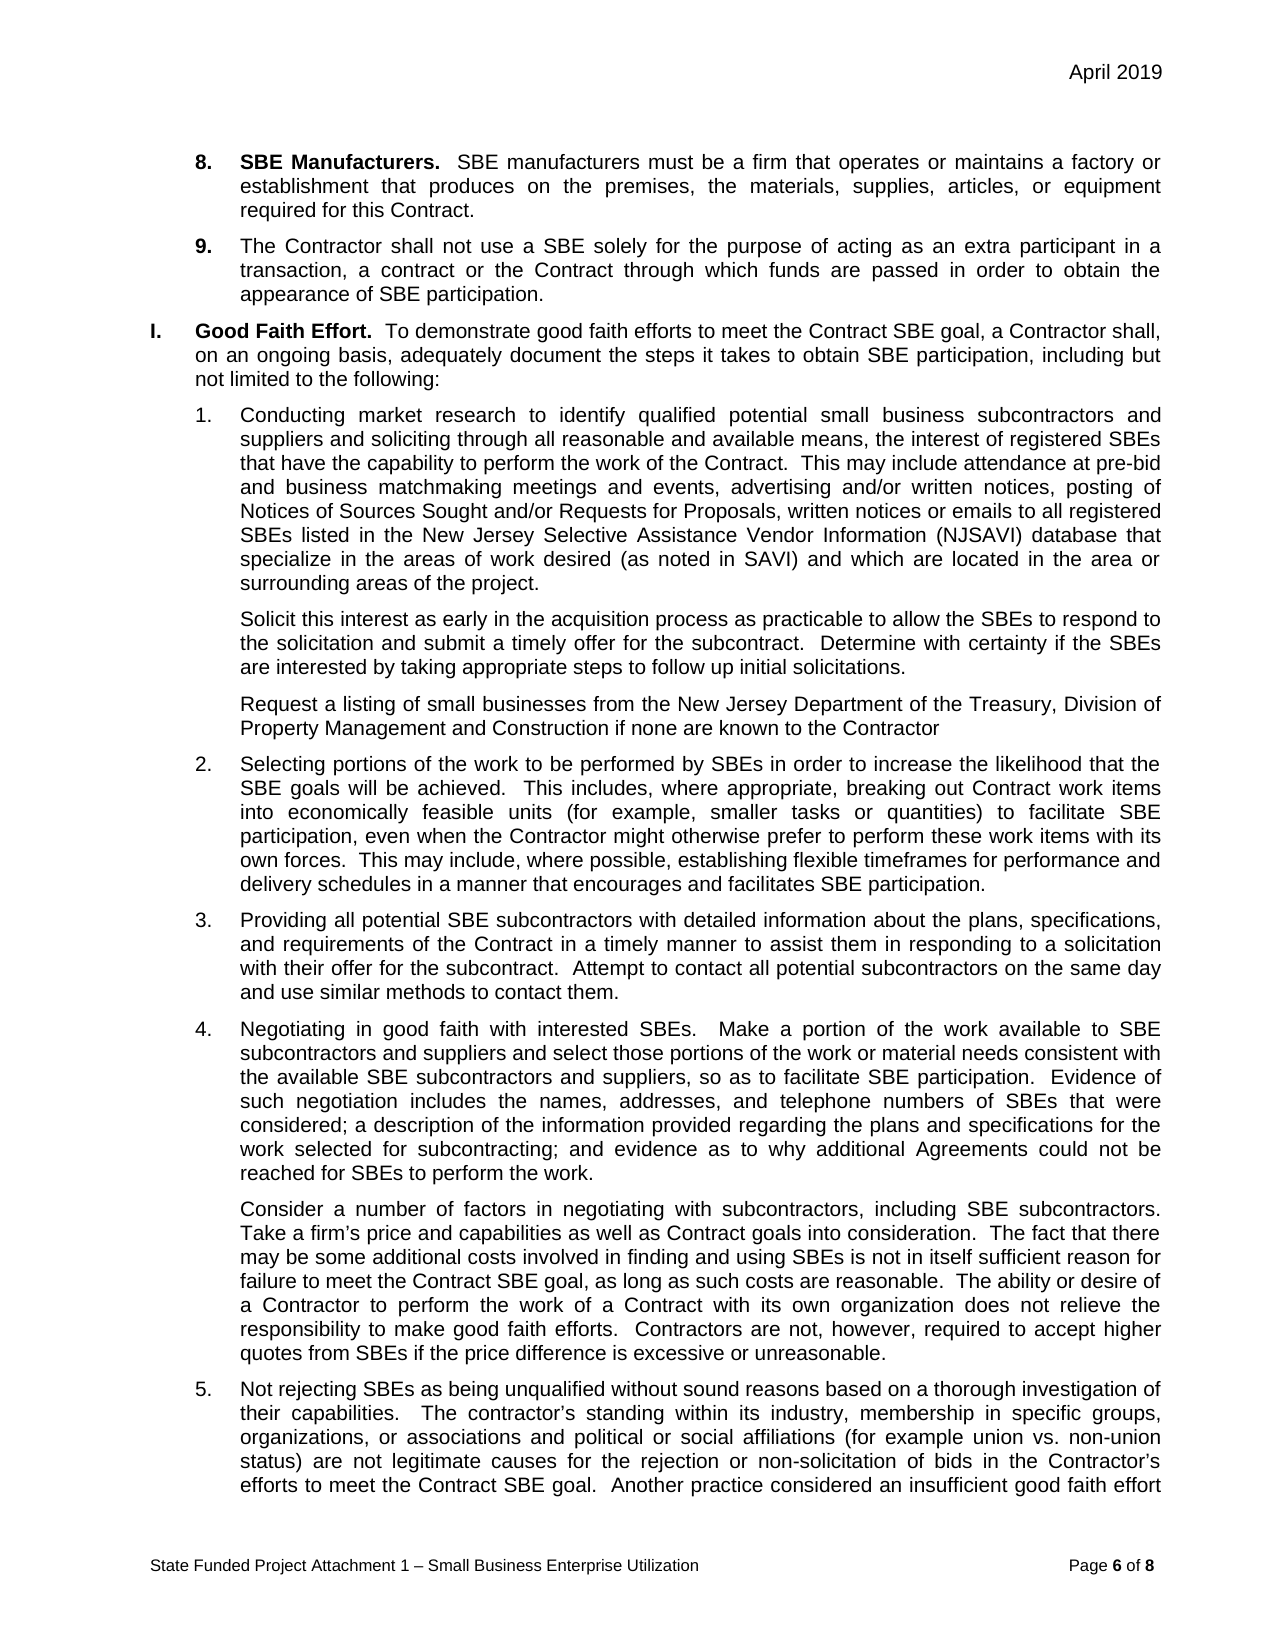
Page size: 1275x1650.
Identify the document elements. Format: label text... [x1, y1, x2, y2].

text Request a listing of small businesses from the New Jersey Department of the Treasury, Division of Property Management and Construction if none are known to the Contractor [240, 692, 1162, 739]
text 1. Conducting market research to identify qualified potential small business subcontractors and suppliers and soliciting through all reasonable and available means, the interest of registered SBEs that have the capability to perform the work of the Contract. This may include attendance at pre-bid and business matchmaking meetings and events, advertising and/or written notices, posting of Notices of Sources Sought and/or Requests for Proposals, written notices or emails to all registered SBEs listed in the New Jersey Selective Assistance Vendor Information (NJSAVI) database that specialize in the areas of work desired (as noted in SAVI) and which are located in the area or surrounding areas of the project. [195, 403, 1162, 595]
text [195, 1377, 1162, 1497]
text I. Good Faith Effort. To demonstrate good faith efforts to meet the Contract SBE goal, a Contractor shall, on an ongoing basis, adequately document the steps it takes to obtain SBE participation, including but not limited to the following: [150, 319, 1162, 391]
text Solicit this interest as early in the acquisition process as practicable to allow the SBEs to respond to the solicitation and submit a timely offer for the subcontract. Determine with certainty if the SBEs are interested by taking appropriate steps to follow up initial solicitations. [240, 607, 1162, 679]
text 8. SBE Manufacturers. SBE manufacturers must be a firm that operates or maintains a factory or establishment that produces on the premises, the materials, supplies, articles, or equipment required for this Contract. [195, 150, 1162, 222]
text 9. The Contractor shall not use a SBE solely for the purpose of acting as an extra participant in a transaction, a contract or the Contract through which funds are passed in order to obtain the appearance of SBE participation. [195, 234, 1162, 306]
text 2. Selecting portions of the work to be performed by SBEs in order to increase the likelihood that the SBE goals will be achieved. This includes, where appropriate, breaking out Contract work items into economically feasible units (for example, smaller tasks or quantities) to facilitate SBE participation, even when the Contractor might otherwise prefer to perform these work items with its own forces. This may include, where possible, establishing flexible timeframes for performance and delivery schedules in a manner that encourages and facilitates SBE participation. [195, 752, 1162, 896]
text Consider a number of factors in negotiating with subcontractors, including SBE subcontractors. Take a firm’s price and capabilities as well as Contract goals into consideration. The fact that there may be some additional costs involved in finding and using SBEs is not in itself sufficient reason for failure to meet the Contract SBE goal, as long as such costs are reasonable. The ability or desire of a Contractor to perform the work of a Contract with its own organization does not relieve the responsibility to make good faith efforts. Contractors are not, however, required to accept higher quotes from SBEs if the price difference is excessive or unreasonable. [240, 1197, 1162, 1364]
text 3. Providing all potential SBE subcontractors with detailed information about the plans, specifications, and requirements of the Contract in a timely manner to assist them in responding to a solicitation with their offer for the subcontract. Attempt to contact all potential subcontractors on the same day and use similar methods to contact them. [195, 908, 1162, 1004]
text 4. Negotiating in good faith with interested SBEs. Make a portion of the work available to SBE subcontractors and suppliers and select those portions of the work or material needs consistent with the available SBE subcontractors and suppliers, so as to facilitate SBE participation. Evidence of such negotiation includes the names, addresses, and telephone numbers of SBEs that were considered; a description of the information provided regarding the plans and specifications for the work selected for subcontracting; and evidence as to why additional Agreements could not be reached for SBEs to perform the work. [195, 1017, 1162, 1184]
